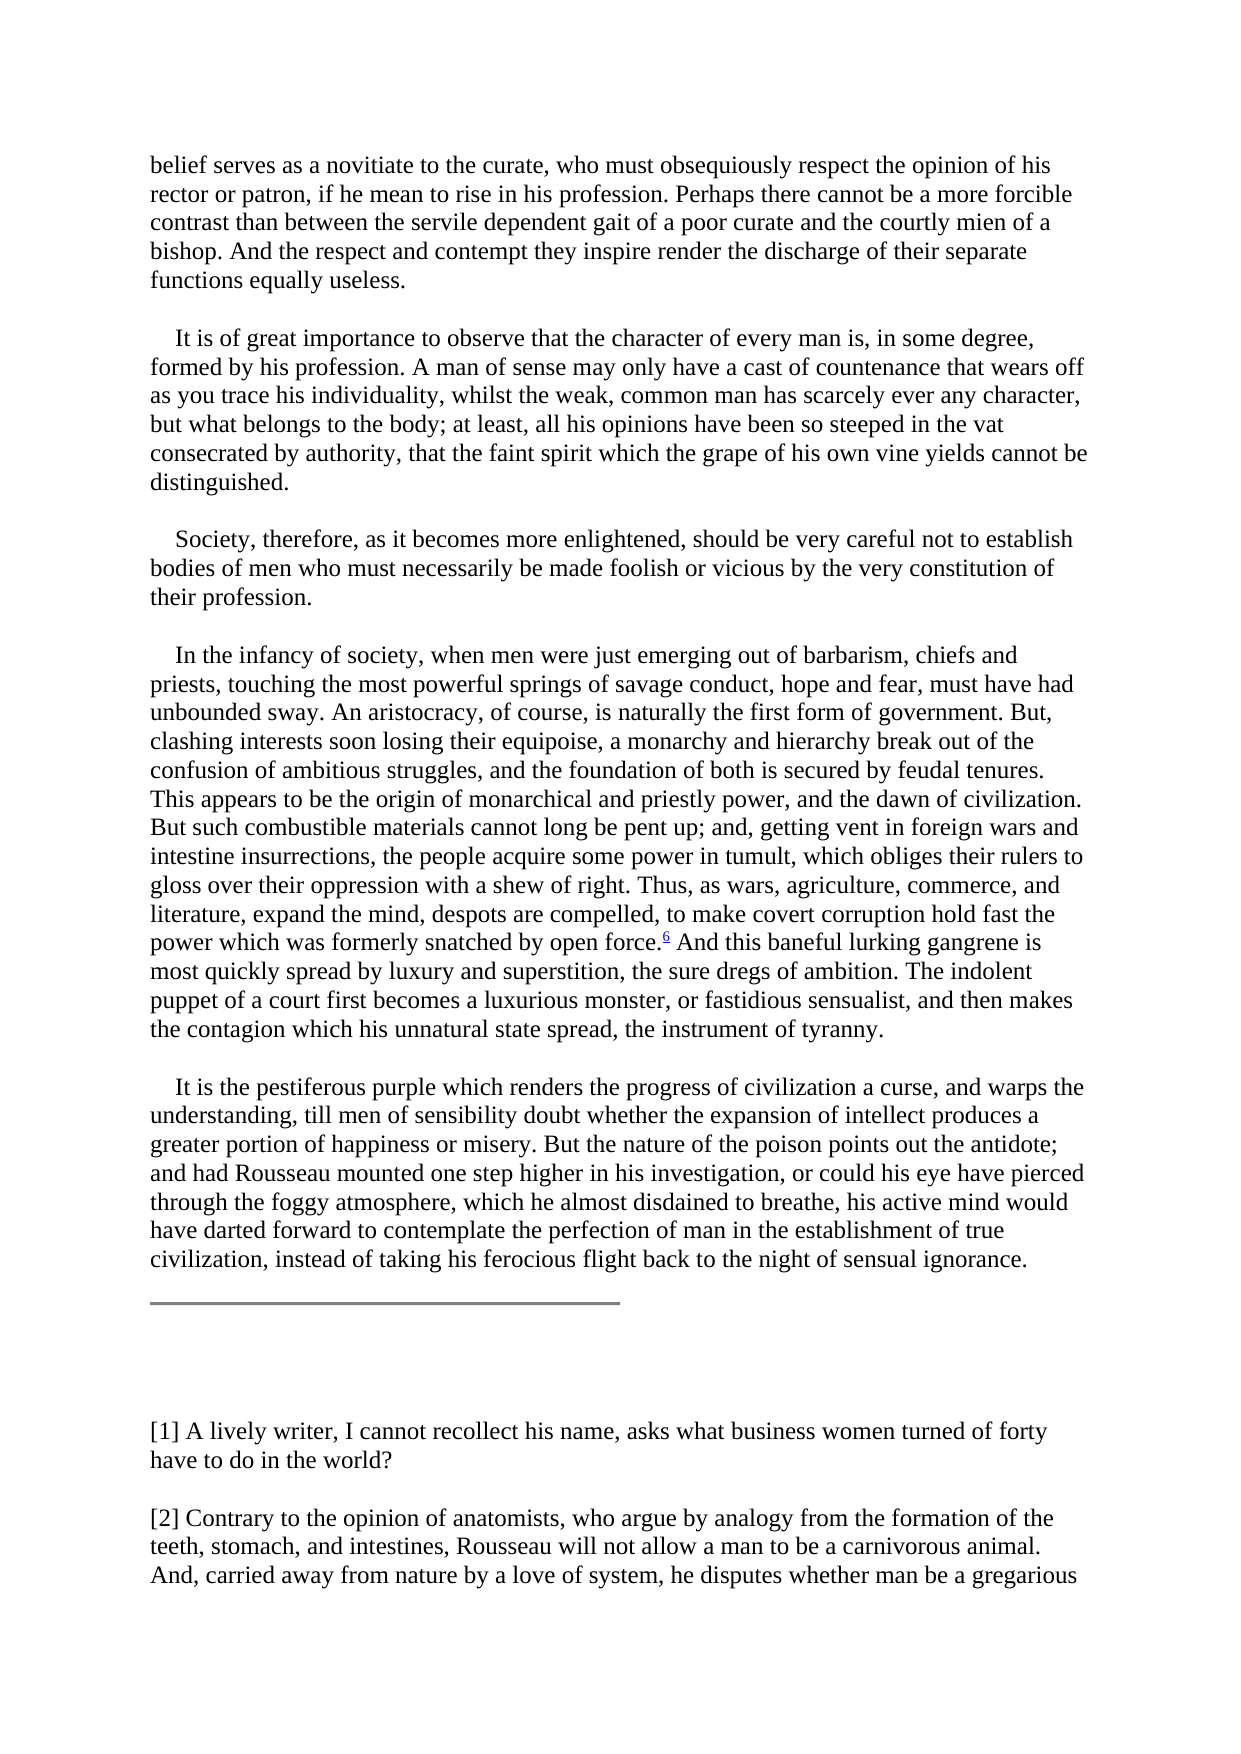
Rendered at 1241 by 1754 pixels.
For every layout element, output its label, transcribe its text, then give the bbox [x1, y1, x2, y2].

text It is the pestiferous purple which renders the progress of civilization a curse, and warps the understanding, till men of sensibility doubt whether the expansion of intellect produces a greater portion of happiness or misery. But the nature of the poison points out the antidote; and had Rousseau mounted one step higher in his investigation, or could his eye have pierced through the foggy atmosphere, which he almost disdained to breathe, his active mind would have darted forward to contemplate the perfection of man in the establishment of true civilization, instead of taking his ferocious flight back to the night of sensual ignorance. [150, 1072, 1090, 1273]
text Society, therefore, as it becomes more enlightened, should be very careful not to establish bodies of men who must necessarily be made foolish or vicious by the very constitution of their profession. [150, 524, 1090, 611]
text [150, 1359, 1090, 1589]
text It is of great importance to observe that the character of every man is, in some degree, formed by his profession. A man of sense may only have a cast of countenance that wears off as you trace his individuality, whilst the weak, common man has scarcely ever any character, but what belongs to the body; at least, all his opinions have been so steeped in the vat consecrated by authority, that the faint spirit which the grape of his own vine yields cannot be distinguished. [150, 323, 1090, 495]
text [150, 150, 1090, 294]
text In the infancy of society, when men were just emerging out of barbarism, chiefs and priests, touching the most powerful springs of savage conduct, hope and fear, must have had unbounded sway. An aristocracy, of course, is naturally the first form of government. But, clashing interests soon losing their equipoise, a monarchy and hierarchy break out of the confusion of ambitious struggles, and the foundation of both is secured by feudal tenures. This appears to be the origin of monarchical and priestly power, and the dawn of civilization. But such combustible materials cannot long be pent up; and, getting vent in foreign wars and intestine insurrections, the people acquire some power in tumult, which obliges their rulers to gloss over their oppression with a shew of right. Thus, as wars, agriculture, commerce, and literature, expand the mind, despots are compelled, to make covert corruption hold fast the power which was formerly snatched by open force.6 And this baneful lurking gangrene is most quickly spread by luxury and superstition, the sure dregs of ambition. The indolent puppet of a court first becomes a luxurious monster, or fastidious sensualist, and then makes the contagion which his unnatural state spread, the instrument of tyranny. [150, 640, 1090, 1042]
